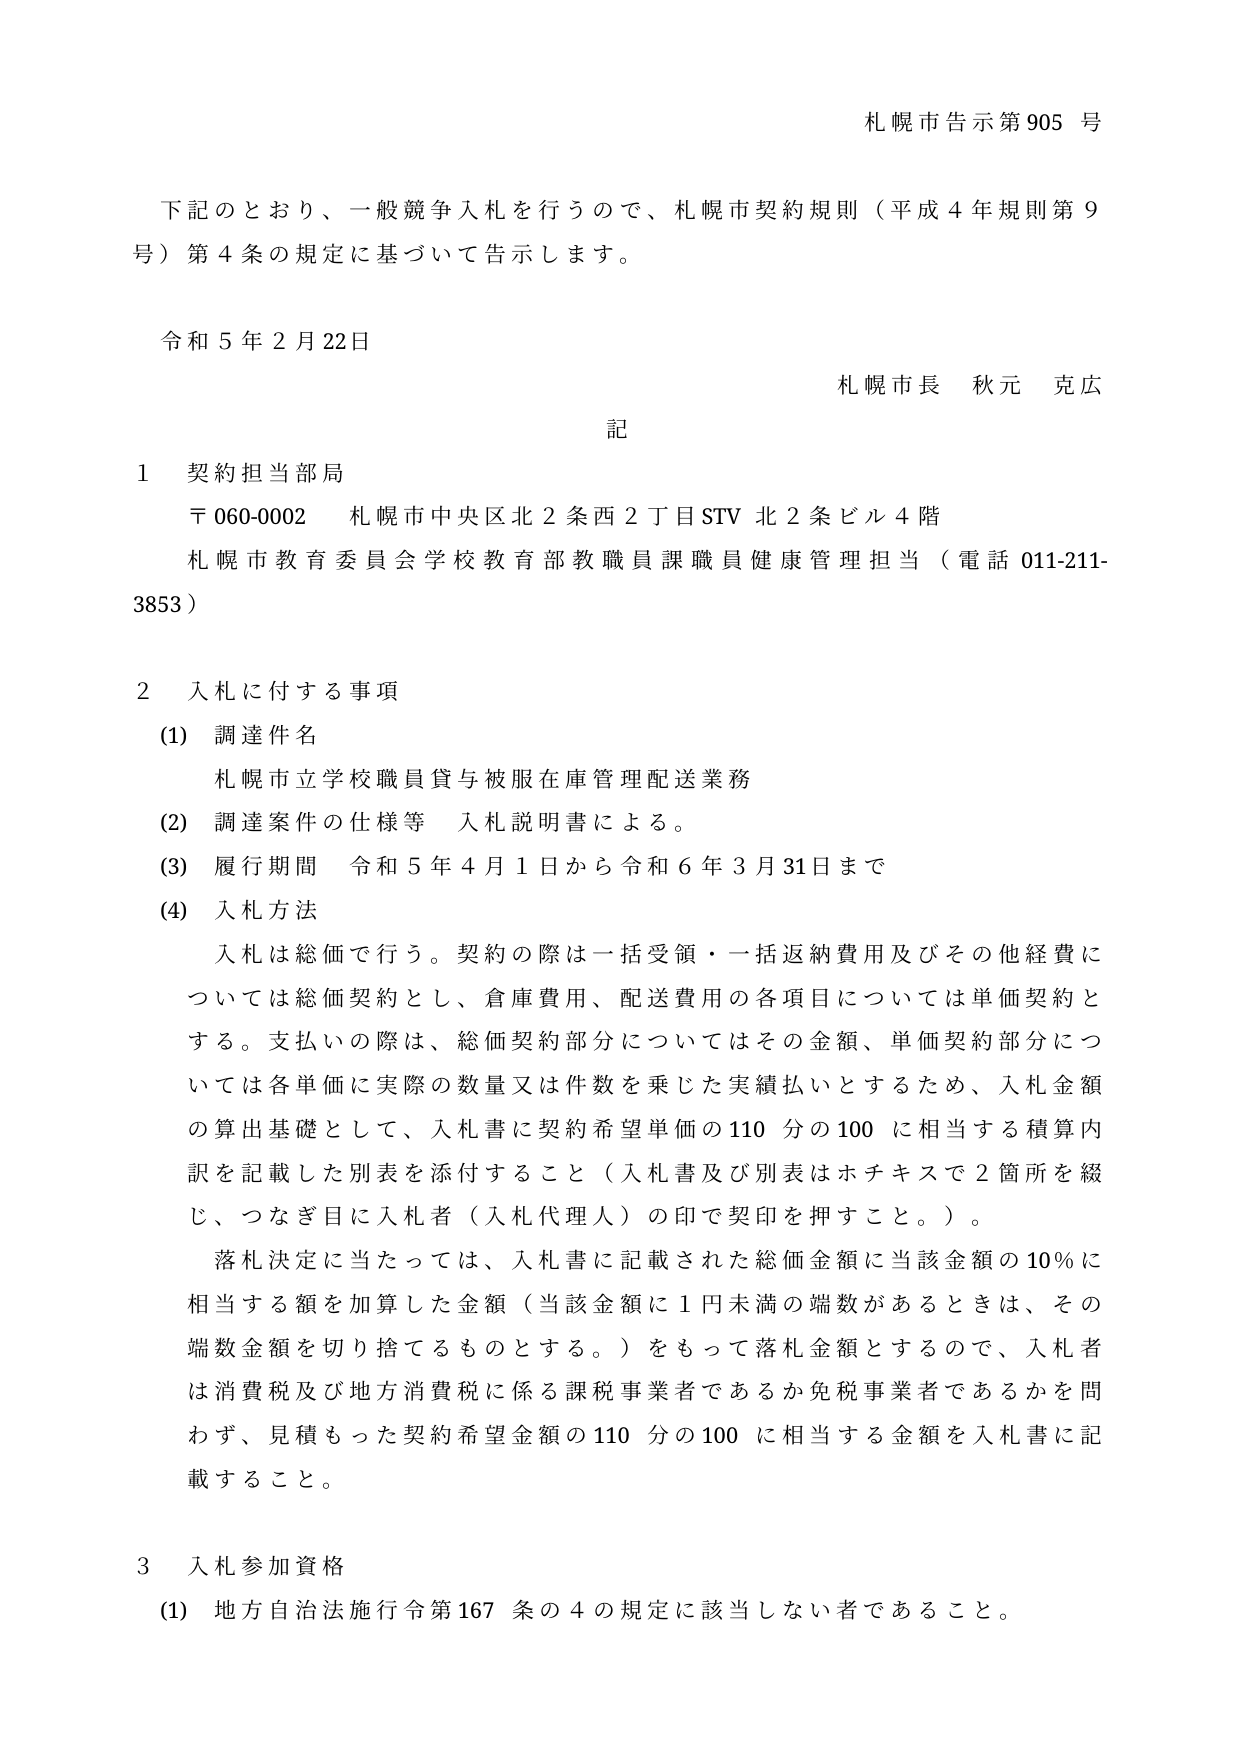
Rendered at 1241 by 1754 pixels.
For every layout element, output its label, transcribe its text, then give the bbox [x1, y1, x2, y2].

text 令和５年２月22日 [133, 318, 1108, 362]
text ２ 入札に付する事項 [133, 668, 1108, 712]
text 札幌市教育委員会学校教育部教職員課職員健康管理担当（電話011-211-3853） [133, 537, 1108, 624]
text ３ 入札参加資格 [133, 1543, 1108, 1587]
text 記 [133, 406, 1108, 449]
text (1) 調達件名 [133, 712, 1108, 756]
text 札幌市長 秋元 克広 [133, 362, 1108, 406]
text (3) 履行期間 令和５年４月１日から令和６年３月31日まで [133, 843, 1108, 887]
text 〒060-0002 札幌市中央区北２条西２丁目STV北２条ビル４階 [133, 493, 1108, 537]
text 落札決定に当たっては、入札書に記載された総価金額に当該金額の10％に相当する額を加算した金額（当該金額に１円未満の端数があるときは、その端数金額を切り捨てるものとする。）をもって落札金額とするので、入札者は消費税及び地方消費税に係る課税事業者であるか免税事業者であるかを問わず、見積もった契約希望金額の110分の100に相当する金額を入札書に記載すること。 [187, 1237, 1108, 1499]
text 下記のとおり、一般競争入札を行うので、札幌市契約規則（平成４年規則第９号）第４条の規定に基づいて告示します。 [133, 187, 1108, 274]
text (1) 地方自治法施行令第167条の４の規定に該当しない者であること。 [133, 1587, 1108, 1631]
text 札幌市立学校職員貸与被服在庫管理配送業務 [133, 756, 1108, 799]
text １ 契約担当部局 [133, 449, 1108, 493]
text (4) 入札方法 [133, 887, 1108, 931]
text 札幌市告示第905号 [133, 99, 1108, 143]
text 入札は総価で行う。契約の際は一括受領・一括返納費用及びその他経費については総価契約とし、倉庫費用、配送費用の各項目については単価契約とする。支払いの際は、総価契約部分についてはその金額、単価契約部分については各単価に実際の数量又は件数を乗じた実績払いとするため、入札金額の算出基礎として、入札書に契約希望単価の110分の100に相当する積算内訳を記載した別表を添付すること（入札書及び別表はホチキスで２箇所を綴じ、つなぎ目に入札者（入札代理人）の印で契印を押すこと。）。 [187, 931, 1108, 1237]
text (2) 調達案件の仕様等 入札説明書による。 [133, 799, 1108, 843]
